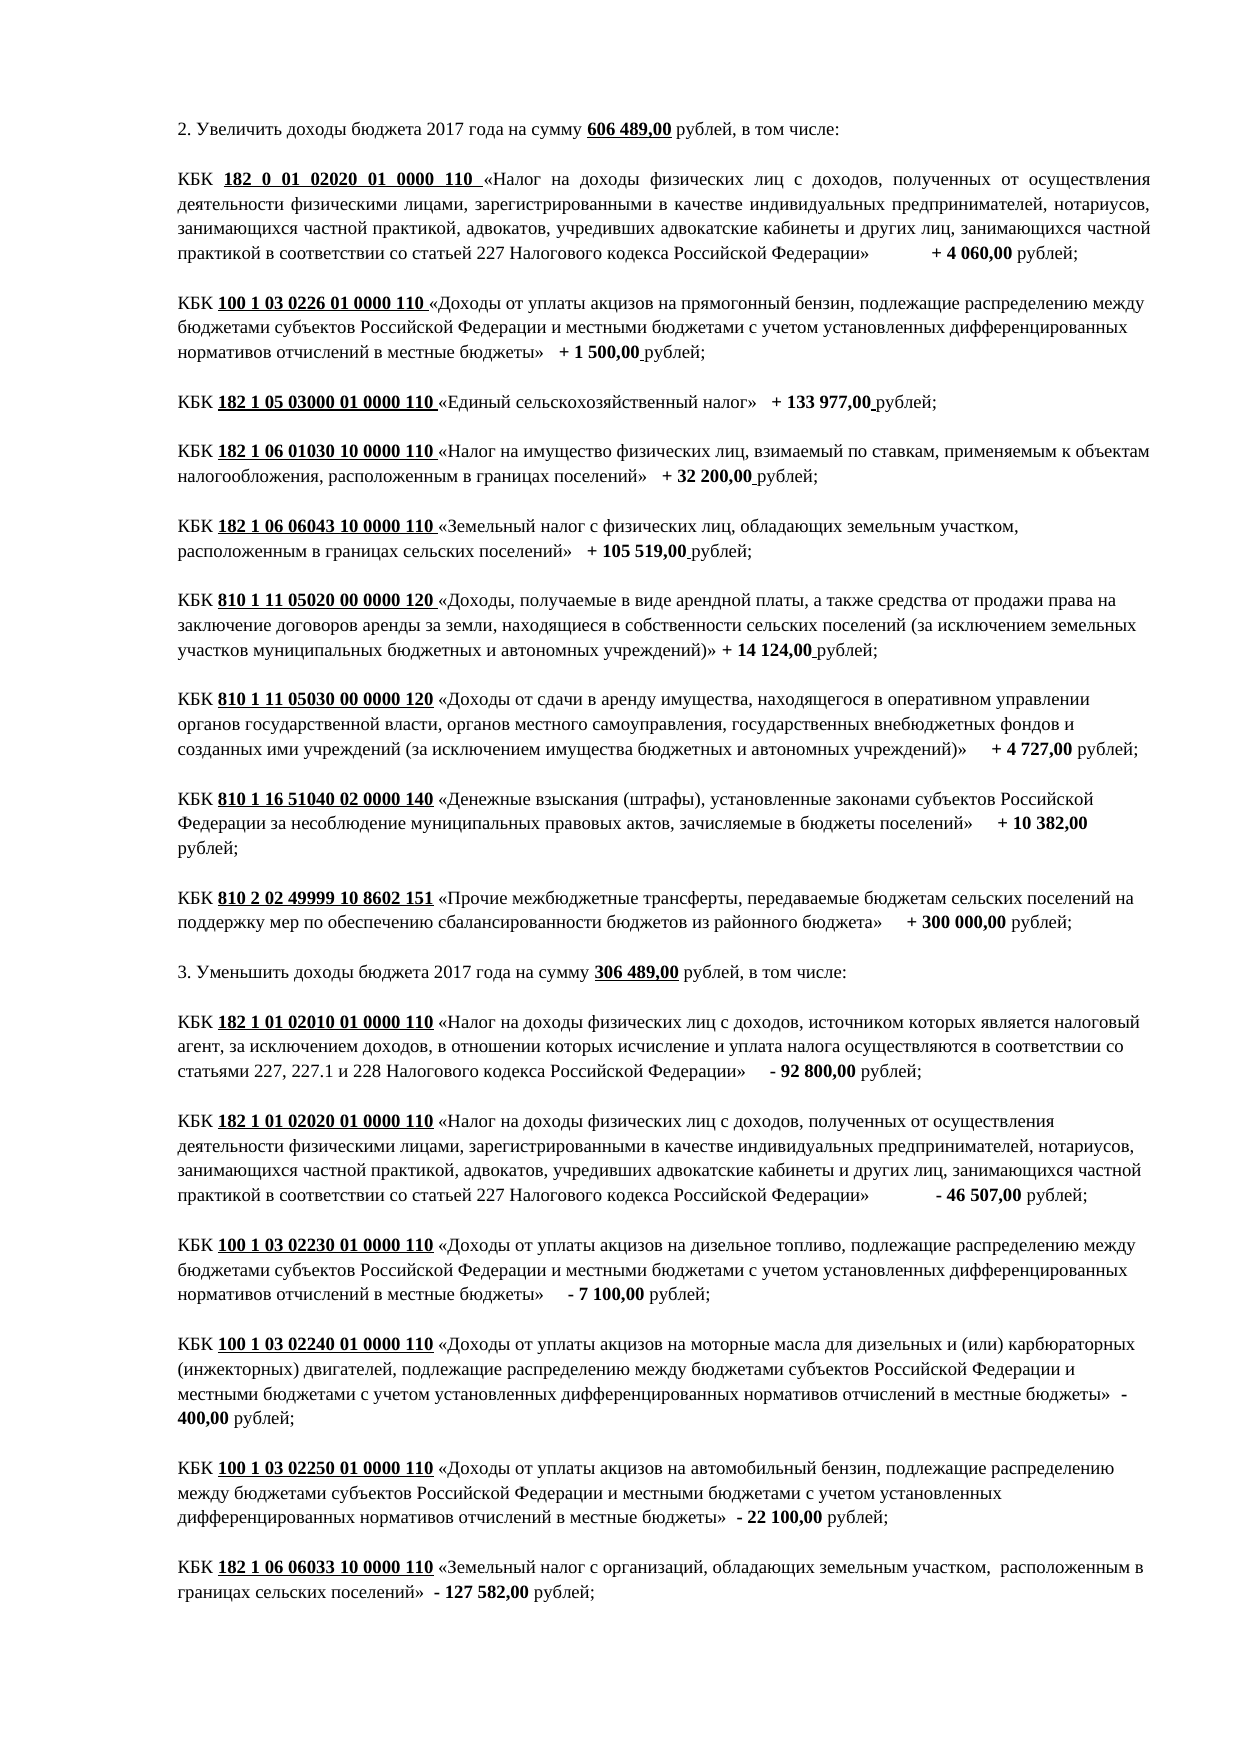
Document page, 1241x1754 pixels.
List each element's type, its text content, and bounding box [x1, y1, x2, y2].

text КБК 100 1 03 02230 01 0000 110 «Доходы от уплаты акцизов на дизельное топливо, подлежащие распределению между бюджетами субъектов Российской Федерации и местными бюджетами с учетом установленных дифференцированных нормативов отчислений в местные бюджеты» - 7 100,00 рублей; [177, 1234, 1152, 1305]
text КБК 810 1 16 51040 02 0000 140 «Денежные взыскания (штрафы), установленные законами субъектов Российской Федерации за несоблюдение муниципальных правовых актов, зачисляемые в бюджеты поселений» + 10 382,00 рублей; [177, 787, 1152, 859]
text 3. Уменьшить доходы бюджета 2017 года на сумму 306 489,00 рублей, в том числе: [177, 961, 1152, 983]
text КБК 182 1 05 03000 01 0000 110 «Единый сельскохозяйственный налог» + 133 977,00 рублей; [177, 391, 1152, 412]
text КБК 100 1 03 0226 01 0000 110 «Доходы от уплаты акцизов на прямогонный бензин, подлежащие распределению между бюджетами субъектов Российской Федерации и местными бюджетами с учетом установленных дифференцированных нормативов отчислений в местные бюджеты» + 1 500,00 рублей; [177, 292, 1152, 363]
text КБК 182 1 01 02020 01 0000 110 «Налог на доходы физических лиц с доходов, полученных от осуществления деятельности физическими лицами, зарегистрированными в качестве индивидуальных предпринимателей, нотариусов, занимающихся частной практикой, адвокатов, учредивших адвокатские кабинеты и других лиц, занимающихся частной практикой в соответствии со статьей 227 Налогового кодекса Российской Федерации» - 46 507,00 рублей; [177, 1110, 1152, 1206]
text КБК 810 2 02 49999 10 8602 151 «Прочие межбюджетные трансферты, передаваемые бюджетам сельских поселений на поддержку мер по обеспечению сбалансированности бюджетов из районного бюджета» + 300 000,00 рублей; [177, 887, 1152, 933]
text КБК 182 1 06 06033 10 0000 110 «Земельный налог с организаций, обладающих земельным участком, расположенным в границах сельских поселений» - 127 582,00 рублей; [177, 1556, 1152, 1602]
text КБК 810 1 11 05030 00 0000 120 «Доходы от сдачи в аренду имущества, находящегося в оперативном управлении органов государственной власти, органов местного самоуправления, государственных внебюджетных фондов и созданных ими учреждений (за исключением имущества бюджетных и автономных учреждений)» + 4 727,00 рублей; [177, 688, 1152, 759]
text КБК 182 0 01 02020 01 0000 110 «Налог на доходы физических лиц с доходов, полученных от осуществления деятельности физическими лицами, зарегистрированными в качестве индивидуальных предпринимателей, нотариусов, занимающихся частной практикой, адвокатов, учредивших адвокатские кабинеты и других лиц, занимающихся частной практикой в соответствии со статьей 227 Налогового кодекса Российской Федерации» + 4 060,00 рублей; [177, 168, 1152, 264]
text КБК 810 1 11 05020 00 0000 120 «Доходы, получаемые в виде арендной платы, а также средства от продажи права на заключение договоров аренды за земли, находящиеся в собственности сельских поселений (за исключением земельных участков муниципальных бюджетных и автономных учреждений)» + 14 124,00 рублей; [177, 589, 1152, 660]
text КБК 100 1 03 02250 01 0000 110 «Доходы от уплаты акцизов на автомобильный бензин, подлежащие распределению между бюджетами субъектов Российской Федерации и местными бюджетами с учетом установленных дифференцированных нормативов отчислений в местные бюджеты» - 22 100,00 рублей; [177, 1457, 1152, 1528]
text КБК 100 1 03 02240 01 0000 110 «Доходы от уплаты акцизов на моторные масла для дизельных и (или) карбюраторных (инжекторных) двигателей, подлежащие распределению между бюджетами субъектов Российской Федерации и местными бюджетами с учетом установленных дифференцированных нормативов отчислений в местные бюджеты» - 400,00 рублей; [177, 1333, 1152, 1429]
text КБК 182 1 06 01030 10 0000 110 «Налог на имущество физических лиц, взимаемый по ставкам, применяемым к объектам налогообложения, расположенным в границах поселений» + 32 200,00 рублей; [177, 440, 1152, 487]
text КБК 182 1 06 06043 10 0000 110 «Земельный налог с физических лиц, обладающих земельным участком, расположенным в границах сельских поселений» + 105 519,00 рублей; [177, 515, 1152, 561]
text КБК 182 1 01 02010 01 0000 110 «Налог на доходы физических лиц с доходов, источником которых является налоговый агент, за исключением доходов, в отношении которых исчисление и уплата налога осуществляются в соответствии со статьями 227, 227.1 и 228 Налогового кодекса Российской Федерации» - 92 800,00 рублей; [177, 1011, 1152, 1082]
text 2. Увеличить доходы бюджета 2017 года на сумму 606 489,00 рублей, в том числе: [177, 118, 1152, 140]
